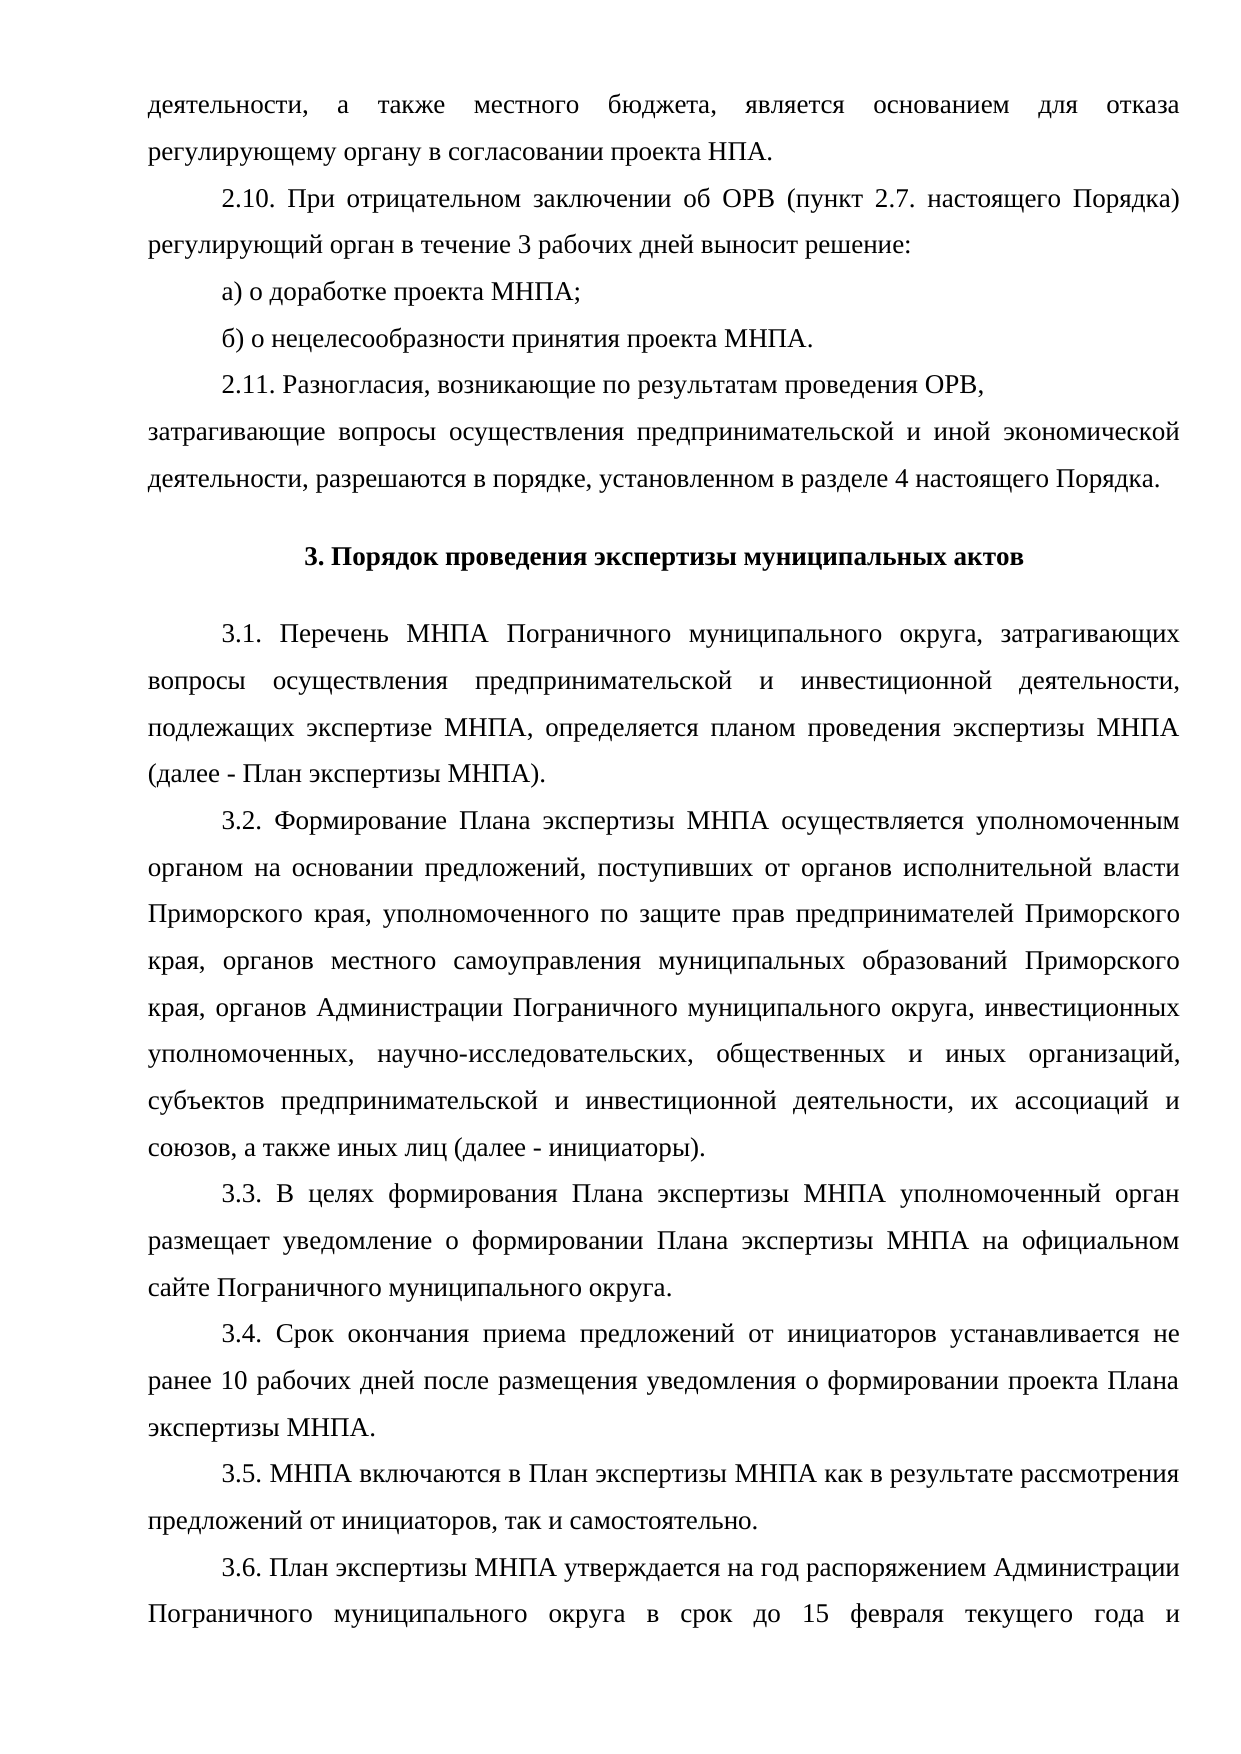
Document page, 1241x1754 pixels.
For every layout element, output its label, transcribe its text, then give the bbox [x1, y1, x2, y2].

text затрагивающие вопросы осуществления предпринимательской и иной экономической деятельности, разрешаются в порядке, установленном в разделе 4 настоящего Порядка. [148, 415, 1181, 493]
text 2.11. Разногласия, возникающие по результатам проведения ОРВ, [148, 369, 1181, 400]
text 3.3. В целях формирования Плана экспертизы МНПА уполномоченный орган размещает уведомление о формировании Плана экспертизы МНПА на официальном сайте Пограничного муниципального округа. [148, 1178, 1181, 1302]
text б) о нецелесообразности принятия проекта МНПА. [148, 322, 1181, 353]
text 3.5. МНПА включаются в План экспертизы МНПА как в результате рассмотрения предложений от инициаторов, так и самостоятельно. [148, 1458, 1181, 1535]
text 3. Порядок проведения экспертизы муниципальных актов [148, 540, 1181, 571]
text 3.4. Срок окончания приема предложений от инициаторов устанавливается не ранее 10 рабочих дней после размещения уведомления о формировании проекта Плана экспертизы МНПА. [148, 1318, 1181, 1442]
text 2.10. При отрицательном заключении об ОРВ (пункт 2.7. настоящего Порядка) регулирующий орган в течение 3 рабочих дней выносит решение: [148, 182, 1181, 260]
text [148, 89, 1181, 166]
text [148, 1551, 1181, 1629]
text а) о доработке проекта МНПА; [148, 275, 1181, 306]
text 3.2. Формирование Плана экспертизы МНПА осуществляется уполномоченным органом на основании предложений, поступивших от органов исполнительной власти Приморского края, уполномоченного по защите прав предпринимателей Приморского края, органов местного самоуправления муниципальных образований Приморского края, органов Администрации Пограничного муниципального округа, инвестиционных уполномоченных, научно-исследовательских, общественных и иных организаций, субъектов предпринимательской и инвестиционной деятельности, их ассоциаций и союзов, а также иных лиц (далее - инициаторы). [148, 804, 1181, 1162]
text 3.1. Перечень МНПА Пограничного муниципального округа, затрагивающих вопросы осуществления предпринимательской и инвестиционной деятельности, подлежащих экспертизе МНПА, определяется планом проведения экспертизы МНПА (далее - План экспертизы МНПА). [148, 618, 1181, 789]
